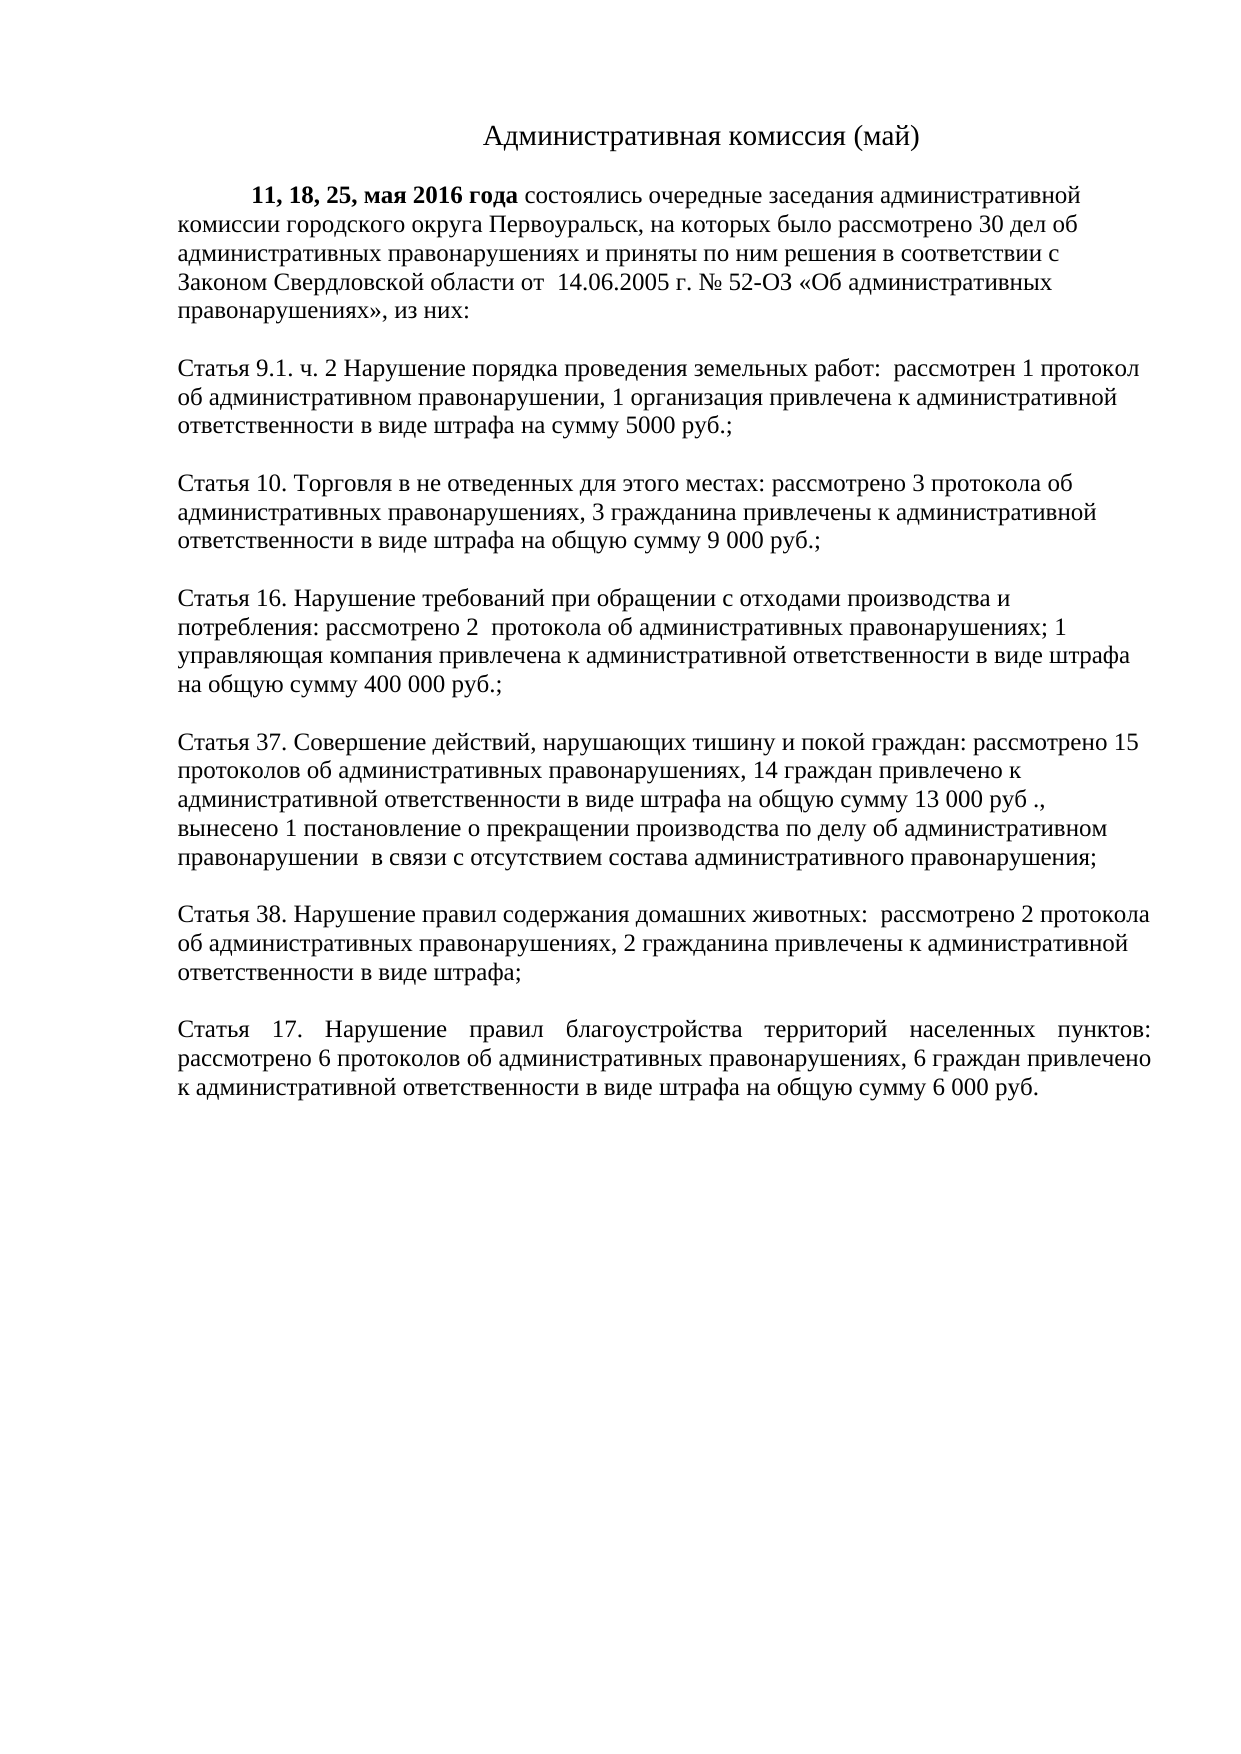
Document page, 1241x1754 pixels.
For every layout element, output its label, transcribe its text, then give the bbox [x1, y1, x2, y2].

text Статья 37. Совершение действий, нарушающих тишину и покой граждан: рассмотрено 15 протоколов об административных правонарушениях, 14 граждан привлечено к административной ответственности в виде штрафа на общую сумму 13 000 руб ., вынесено 1 постановление о прекращении производства по делу об административном правонарушении в связи с отсутствием состава административного правонарушения; [177, 727, 1152, 870]
text Статья 9.1. ч. 2 Нарушение порядка проведения земельных работ: рассмотрен 1 протокол об административном правонарушении, 1 организация привлечена к административной ответственности в виде штрафа на сумму 5000 руб.; [177, 353, 1152, 439]
text 11, 18, 25, мая 2016 года состоялись очередные заседания административной комиссии городского округа Первоуральск, на которых было рассмотрено 30 дел об административных правонарушениях и приняты по ним решения в соответствии с Законом Свердловской области от 14.06.2005 г. № 52-ОЗ «Об административных правонарушениях», из них: [177, 180, 1152, 324]
text Статья 10. Торговля в не отведенных для этого местах: рассмотрено 3 протокола об административных правонарушениях, 3 гражданина привлечены к административной ответственности в виде штрафа на общую сумму 9 000 руб.; [177, 468, 1152, 554]
text Статья 17. Нарушение правил благоустройства территорий населенных пунктов: рассмотрено 6 протоколов об административных правонарушениях, 6 граждан привлечено к административной ответственности в виде штрафа на общую сумму 6 000 руб. [177, 1014, 1152, 1100]
text Статья 16. Нарушение требований при обращении с отходами производства и потребления: рассмотрено 2 протокола об административных правонарушениях; 1 управляющая компания привлечена к административной ответственности в виде штрафа на общую сумму 400 000 руб.; [177, 583, 1152, 698]
text Административная комиссия (май) [177, 118, 1152, 152]
text Статья 38. Нарушение правил содержания домашних животных: рассмотрено 2 протокола об административных правонарушениях, 2 гражданина привлечены к административной ответственности в виде штрафа; [177, 899, 1152, 985]
